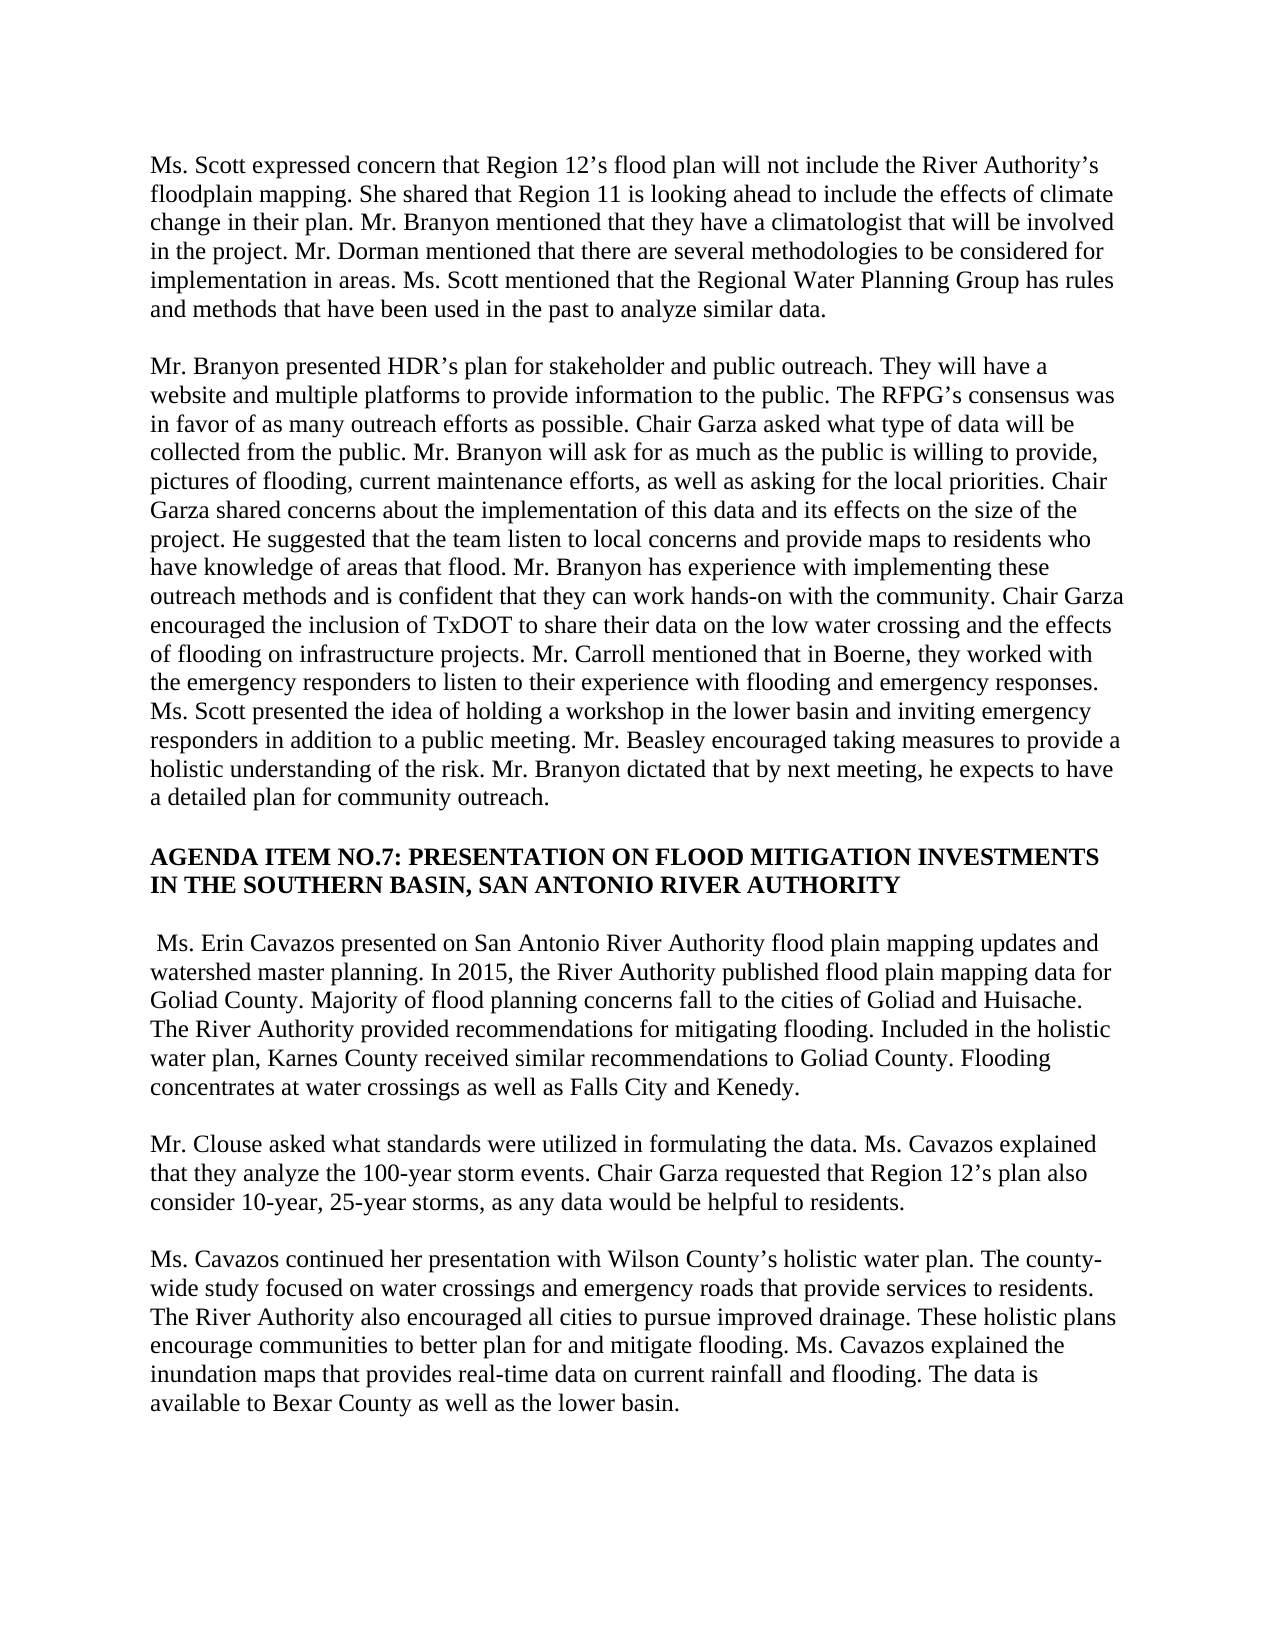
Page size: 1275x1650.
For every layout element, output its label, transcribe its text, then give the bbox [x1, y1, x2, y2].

text AGENDA ITEM NO.7: PRESENTATION ON FLOOD MITIGATION INVESTMENTS IN THE SOUTHERN BASIN, SAN ANTONIO RIVER AUTHORITY [150, 842, 1125, 899]
text Ms. Erin Cavazos presented on San Antonio River Authority flood plain mapping updates and watershed master planning. In 2015, the River Authority published flood plain mapping data for Goliad County. Majority of flood planning concerns fall to the cities of Goliad and Huisache. The River Authority provided recommendations for mitigating flooding. Included in the holistic water plan, Karnes County received similar recommendations to Goliad County. Flooding concentrates at water crossings as well as Falls City and Kenedy. [150, 928, 1125, 1101]
text Ms. Scott expressed concern that Region 12’s flood plan will not include the River Authority’s floodplain mapping. She shared that Region 11 is looking ahead to include the effects of climate change in their plan. Mr. Branyon mentioned that they have a climatologist that will be involved in the project. Mr. Dorman mentioned that there are several methodologies to be considered for implementation in areas. Ms. Scott mentioned that the Regional Water Planning Group has rules and methods that have been used in the past to analyze similar data. [150, 150, 1125, 322]
text Mr. Clouse asked what standards were utilized in formulating the data. Ms. Cavazos explained that they analyze the 100-year storm events. Chair Garza requested that Region 12’s plan also consider 10-year, 25-year storms, as any data would be helpful to residents. [150, 1129, 1125, 1216]
text Ms. Cavazos continued her presentation with Wilson County’s holistic water plan. The county-wide study focused on water crossings and emergency roads that provide services to residents. The River Authority also encouraged all cities to pursue improved drainage. These holistic plans encourage communities to better plan for and mitigate flooding. Ms. Cavazos explained the inundation maps that provides real-time data on current rainfall and flooding. The data is available to Bexar County as well as the lower basin. [150, 1244, 1125, 1417]
text Mr. Branyon presented HDR’s plan for stakeholder and public outreach. They will have a website and multiple platforms to provide information to the public. The RFPG’s consensus was in favor of as many outreach efforts as possible. Chair Garza asked what type of data will be collected from the public. Mr. Branyon will ask for as much as the public is willing to provide, pictures of flooding, current maintenance efforts, as well as asking for the local priorities. Chair Garza shared concerns about the implementation of this data and its effects on the size of the project. He suggested that the team listen to local concerns and provide maps to residents who have knowledge of areas that flood. Mr. Branyon has experience with implementing these outreach methods and is confident that they can work hands-on with the community. Chair Garza encouraged the inclusion of TxDOT to share their data on the low water crossing and the effects of flooding on infrastructure projects. Mr. Carroll mentioned that in Boerne, they worked with the emergency responders to listen to their experience with flooding and emergency responses. Ms. Scott presented the idea of holding a workshop in the lower basin and inviting emergency responders in addition to a public meeting. Mr. Beasley encouraged taking measures to provide a holistic understanding of the risk. Mr. Branyon dictated that by next meeting, he expects to have a detailed plan for community outreach. [150, 351, 1125, 811]
